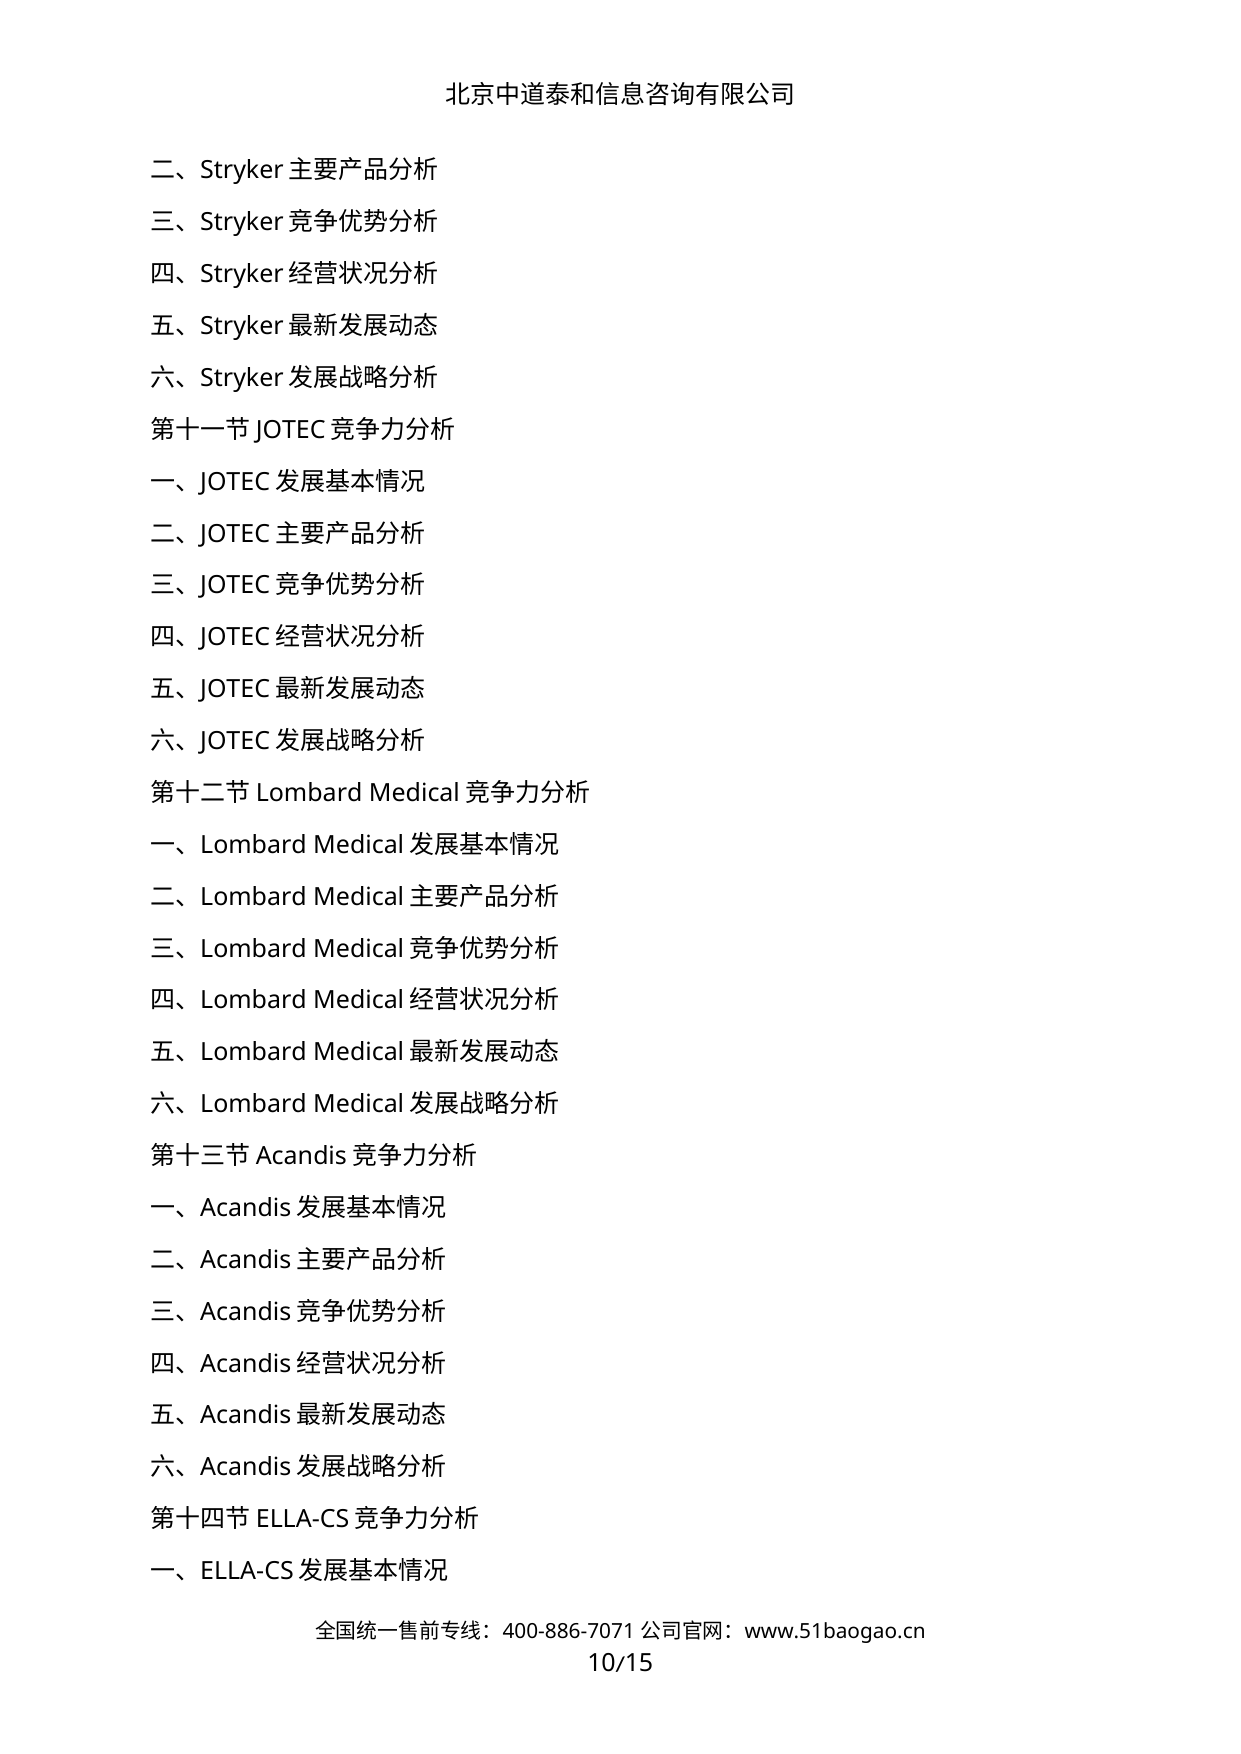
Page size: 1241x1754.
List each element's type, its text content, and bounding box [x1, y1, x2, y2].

text 一、ELLA-CS发展基本情况 [150, 1551, 1090, 1587]
text 六、Stryker发展战略分析 [150, 357, 1090, 394]
text 六、Acandis发展战略分析 [150, 1447, 1090, 1483]
text 三、Lombard Medical竞争优势分析 [150, 928, 1090, 964]
text 五、JOTEC最新发展动态 [150, 669, 1090, 705]
text 四、Acandis经营状况分析 [150, 1343, 1090, 1379]
text 三、Stryker竞争优势分析 [150, 202, 1090, 238]
text 第十三节 Acandis竞争力分析 [150, 1136, 1090, 1172]
text 一、Lombard Medical发展基本情况 [150, 824, 1090, 861]
text 五、Lombard Medical最新发展动态 [150, 1032, 1090, 1068]
text 二、Acandis主要产品分析 [150, 1239, 1090, 1276]
text 三、JOTEC竞争优势分析 [150, 565, 1090, 601]
text 五、Stryker最新发展动态 [150, 306, 1090, 342]
text 第十一节 JOTEC竞争力分析 [150, 409, 1090, 446]
text 第十四节 ELLA-CS竞争力分析 [150, 1499, 1090, 1535]
text 二、Lombard Medical主要产品分析 [150, 876, 1090, 912]
text 五、Acandis最新发展动态 [150, 1395, 1090, 1431]
text 三、Acandis竞争优势分析 [150, 1291, 1090, 1327]
text 一、JOTEC发展基本情况 [150, 461, 1090, 497]
text 四、Stryker经营状况分析 [150, 254, 1090, 290]
text 一、Acandis发展基本情况 [150, 1187, 1090, 1224]
text 二、Stryker主要产品分析 [150, 150, 1090, 186]
text 二、JOTEC主要产品分析 [150, 513, 1090, 549]
text 六、JOTEC发展战略分析 [150, 721, 1090, 757]
text 四、JOTEC经营状况分析 [150, 617, 1090, 653]
text 六、Lombard Medical发展战略分析 [150, 1084, 1090, 1120]
text 第十二节 Lombard Medical竞争力分析 [150, 772, 1090, 809]
text 四、Lombard Medical经营状况分析 [150, 980, 1090, 1016]
